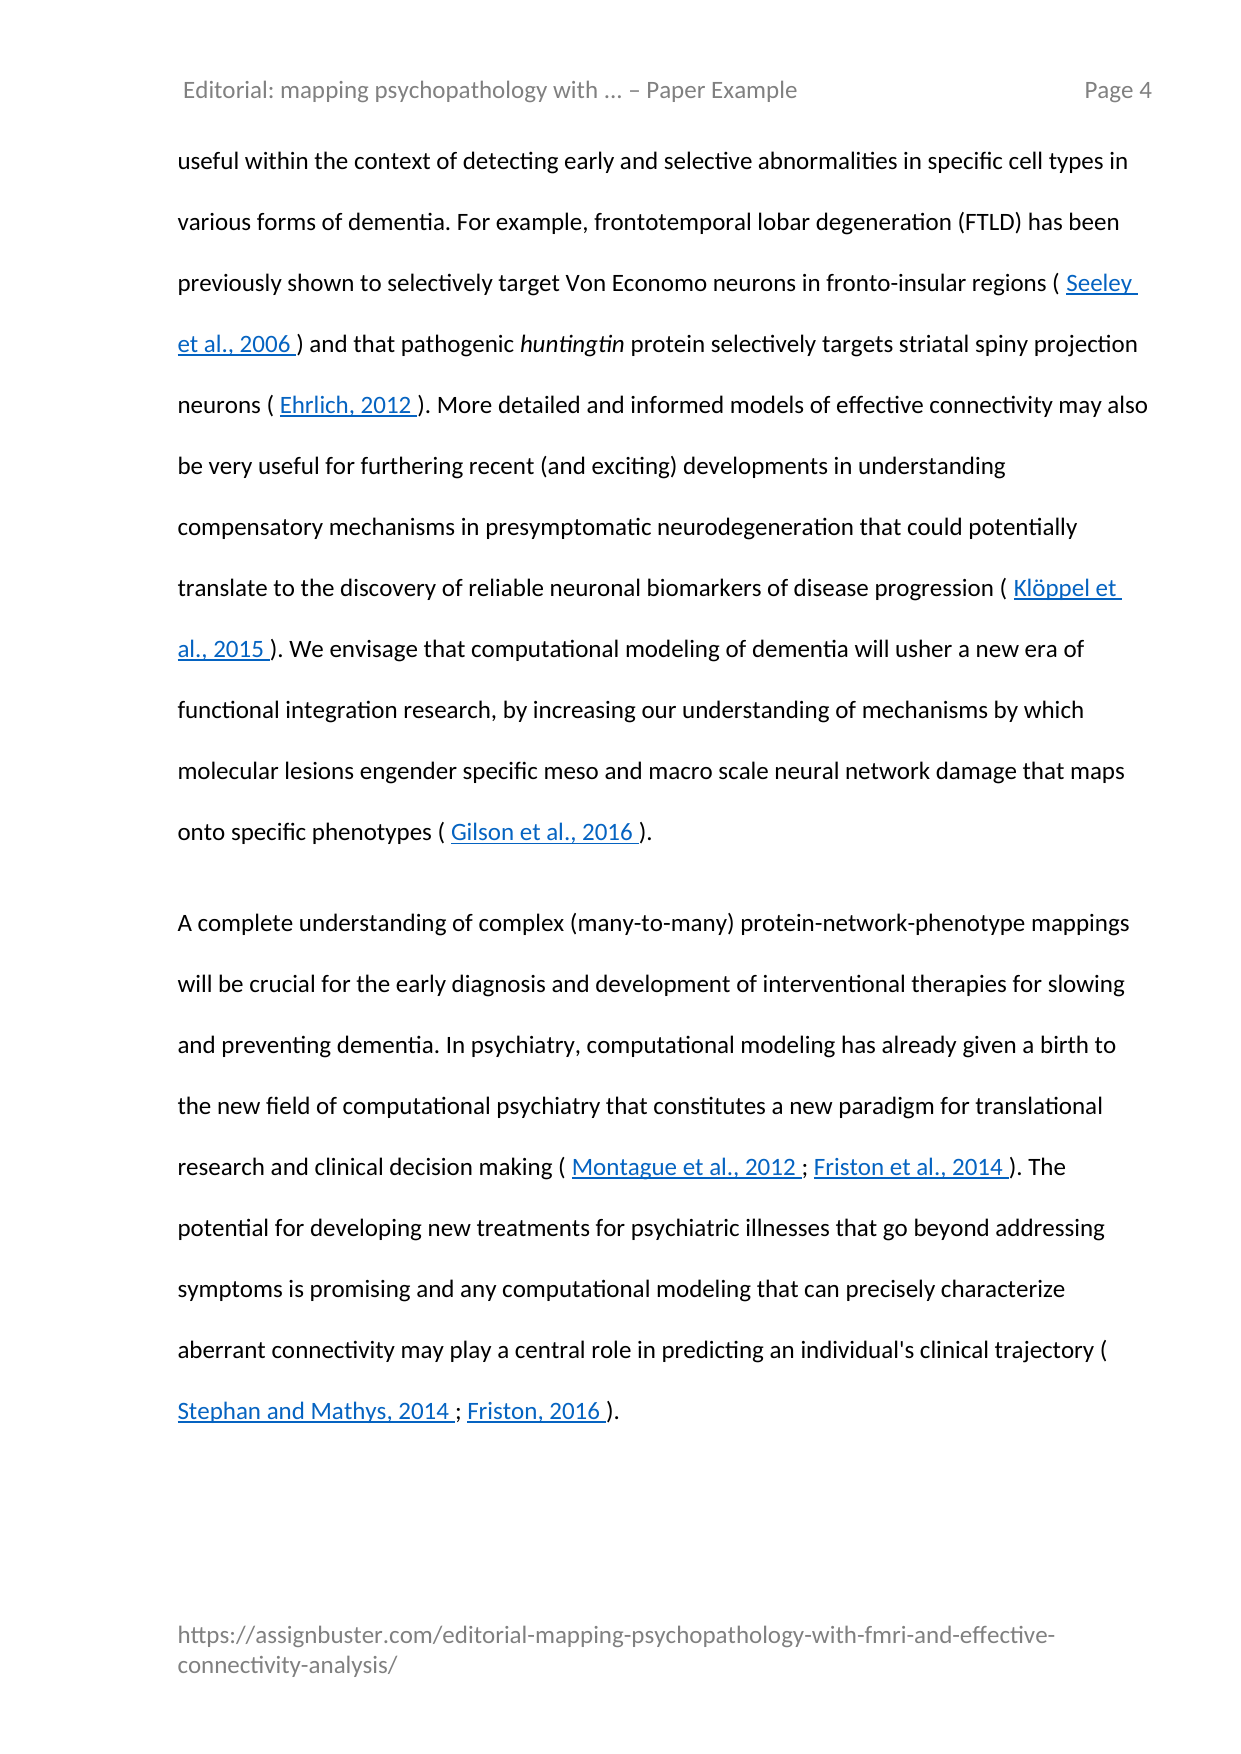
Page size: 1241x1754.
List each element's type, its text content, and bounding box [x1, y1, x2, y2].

text A complete understanding of complex (many-to-many) protein-network-phenotype mappings will be crucial for the early diagnosis and development of interventional therapies for slowing and preventing dementia. In psychiatry, computational modeling has already given a birth to the new field of computational psychiatry that constitutes a new paradigm for translational research and clinical decision making ( Montague et al., 2012 ; Friston et al., 2014 ). The potential for developing new treatments for psychiatric illnesses that go beyond addressing symptoms is promising and any computational modeling that can precisely characterize aberrant connectivity may play a central role in predicting an individual's clinical trajectory ( Stephan and Mathys, 2014 ; Friston, 2016 ). [177, 907, 1152, 1426]
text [177, 145, 1152, 847]
